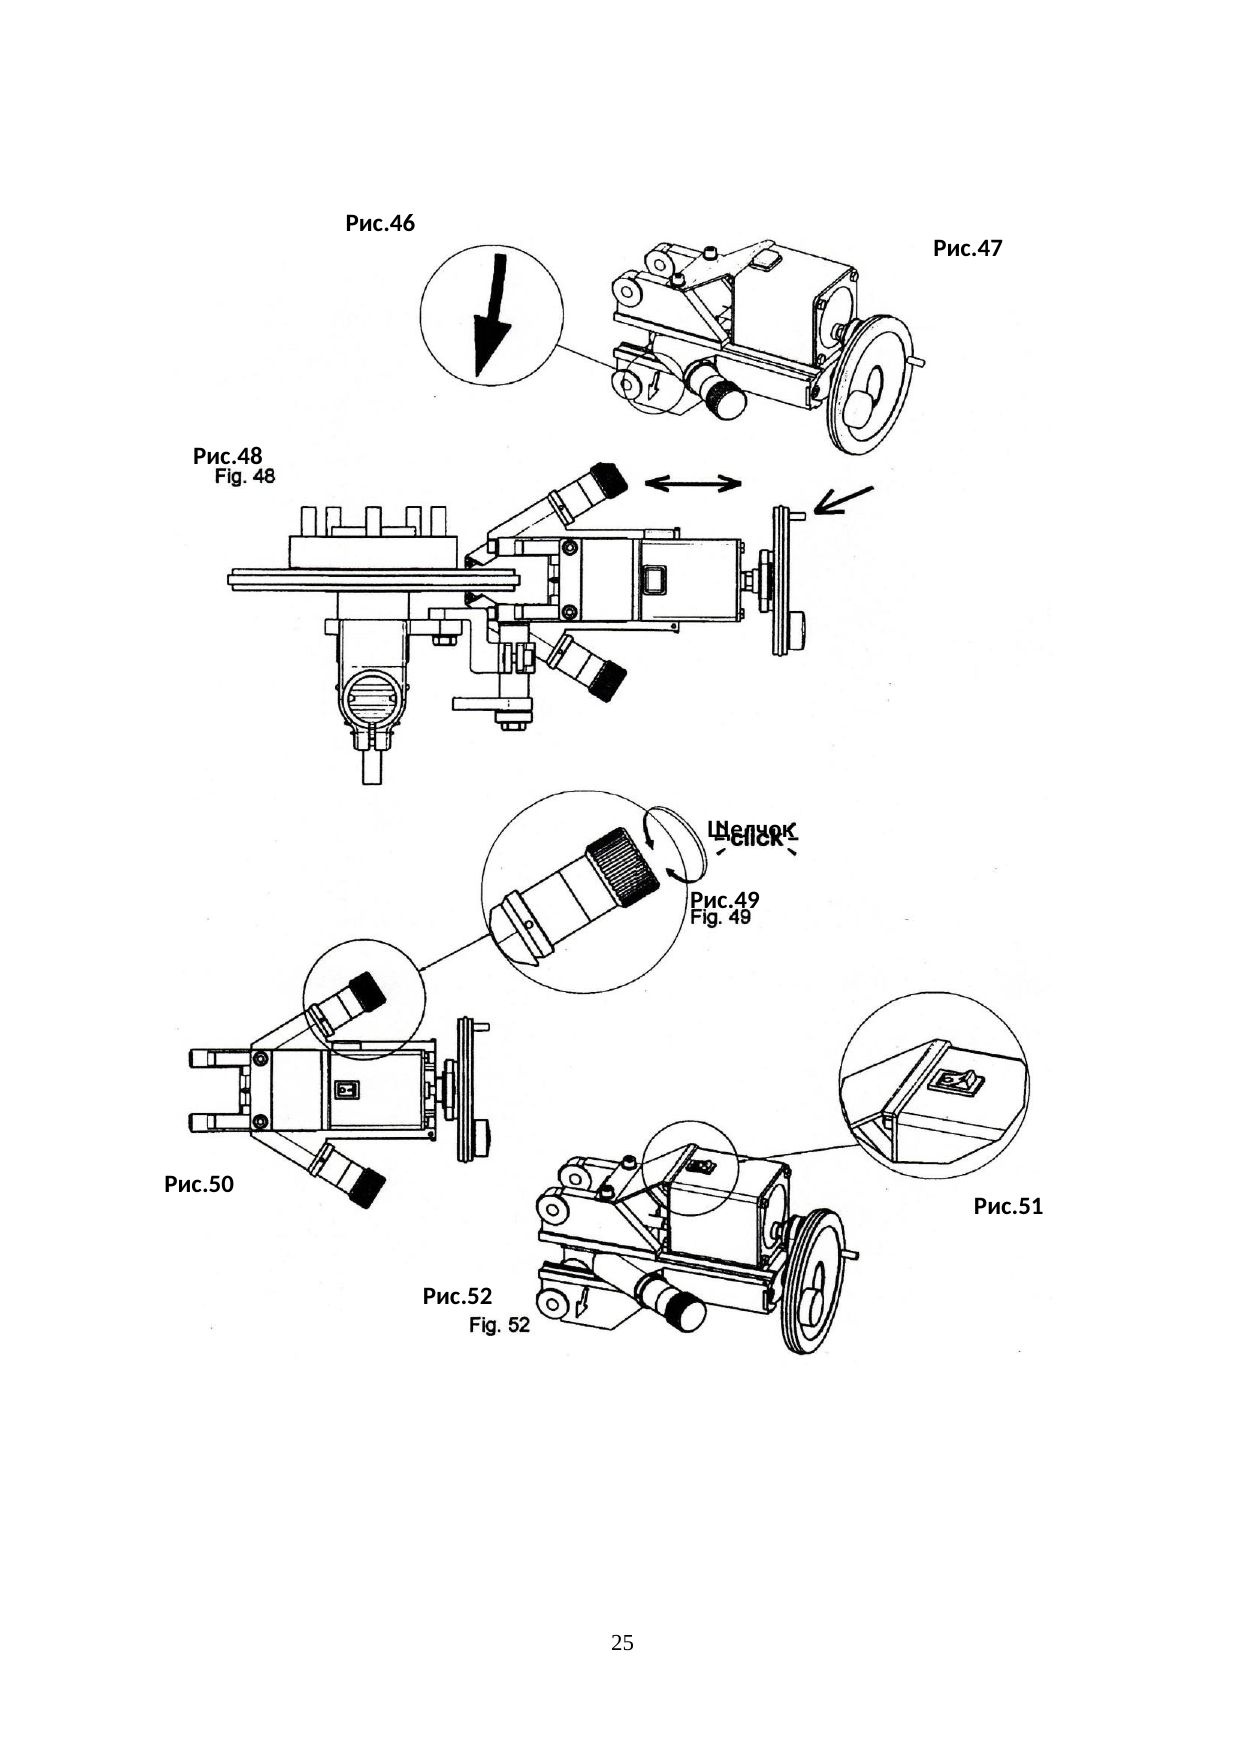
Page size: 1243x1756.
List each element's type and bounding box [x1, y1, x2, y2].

picture [174, 224, 1053, 1366]
